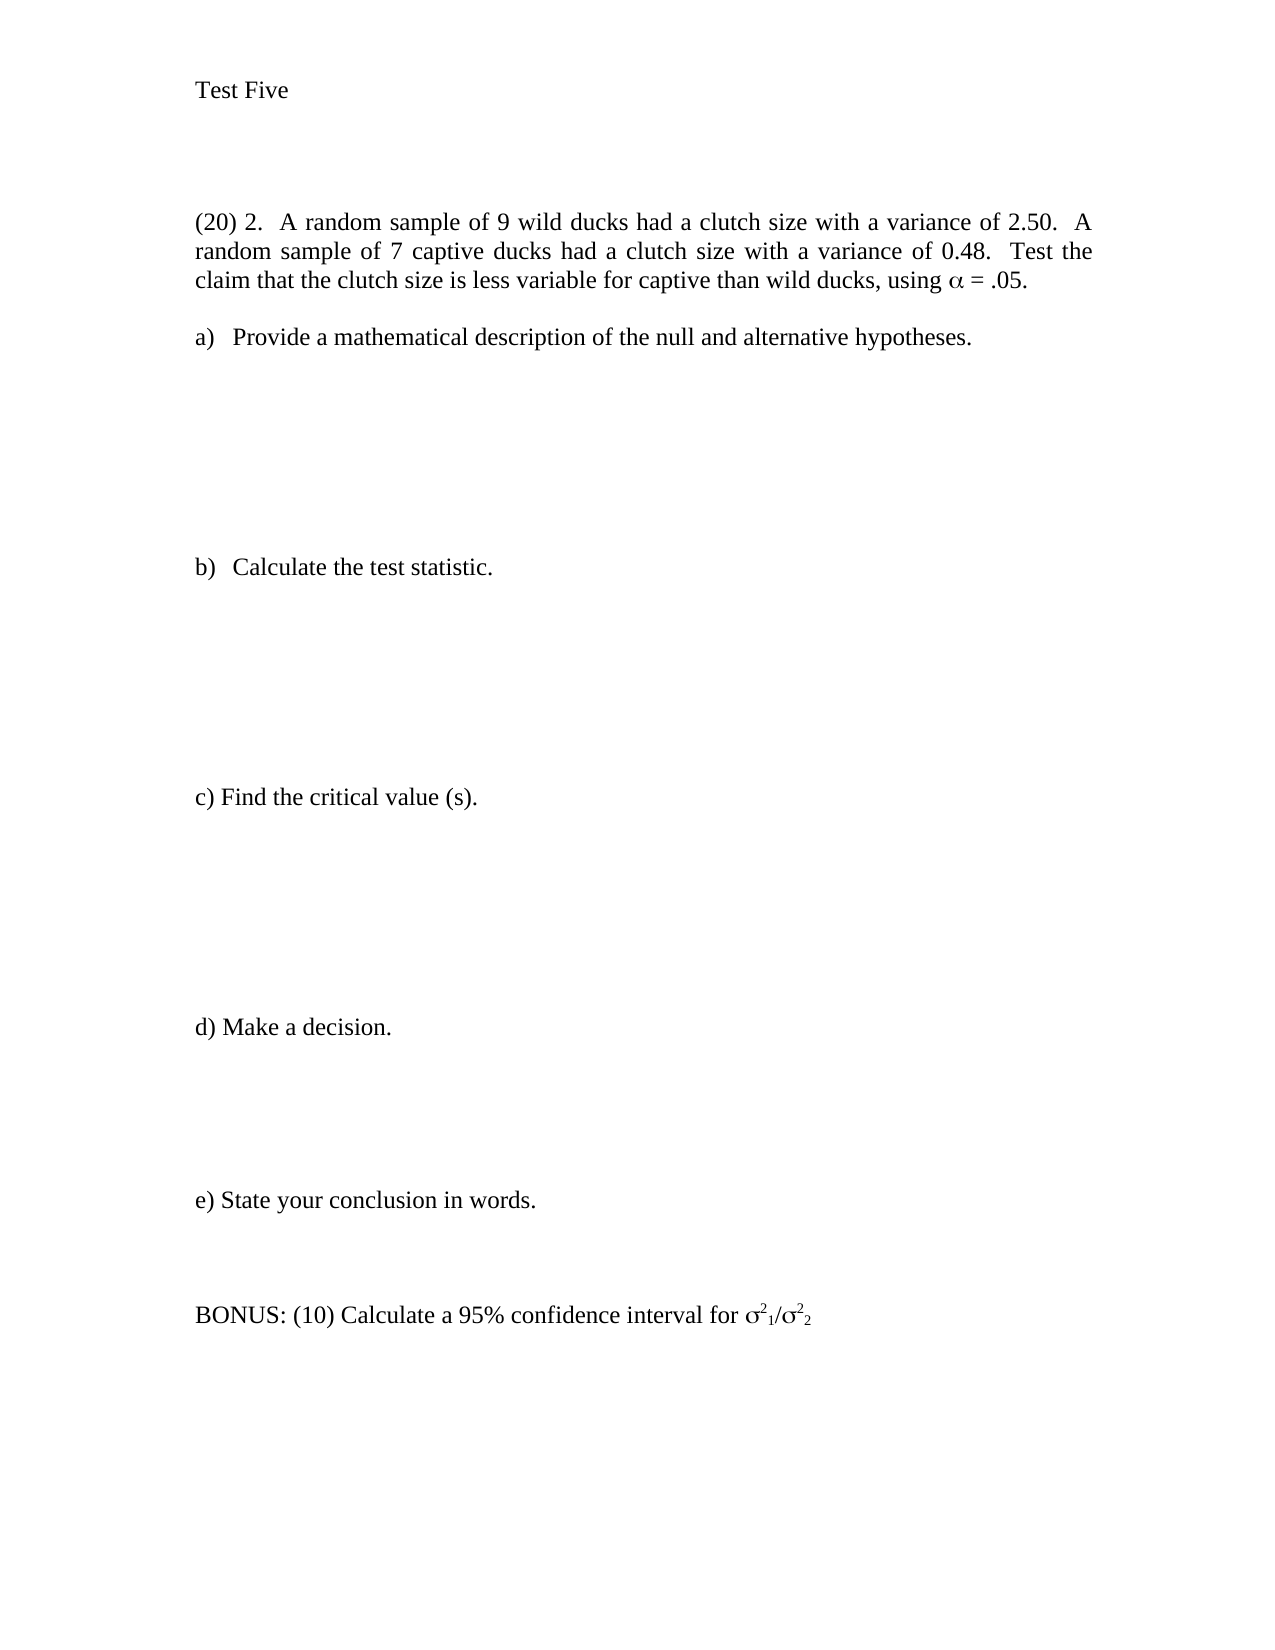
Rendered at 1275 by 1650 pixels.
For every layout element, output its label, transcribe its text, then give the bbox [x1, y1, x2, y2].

list Calculate the test statistic. [195, 552, 1095, 581]
list Provide a mathematical description of the null and alternative hypotheses. [195, 322, 1095, 351]
text (20) 2. A random sample of 9 wild ducks had a clutch size with a variance of 2.50. A random sample of 7 captive ducks had a clutch size with a variance of 0.48. Test the claim that the clutch size is less variable for captive than wild ducks, using = .05. [195, 207, 1095, 294]
text e) State your conclusion in words. [195, 1185, 1095, 1214]
text c) Find the critical value (s). [195, 782, 1095, 811]
text BONUS: (10) Calculate a 95% confidence interval for 21/22 [195, 1300, 1095, 1329]
text d) Make a decision. [195, 1012, 1095, 1041]
